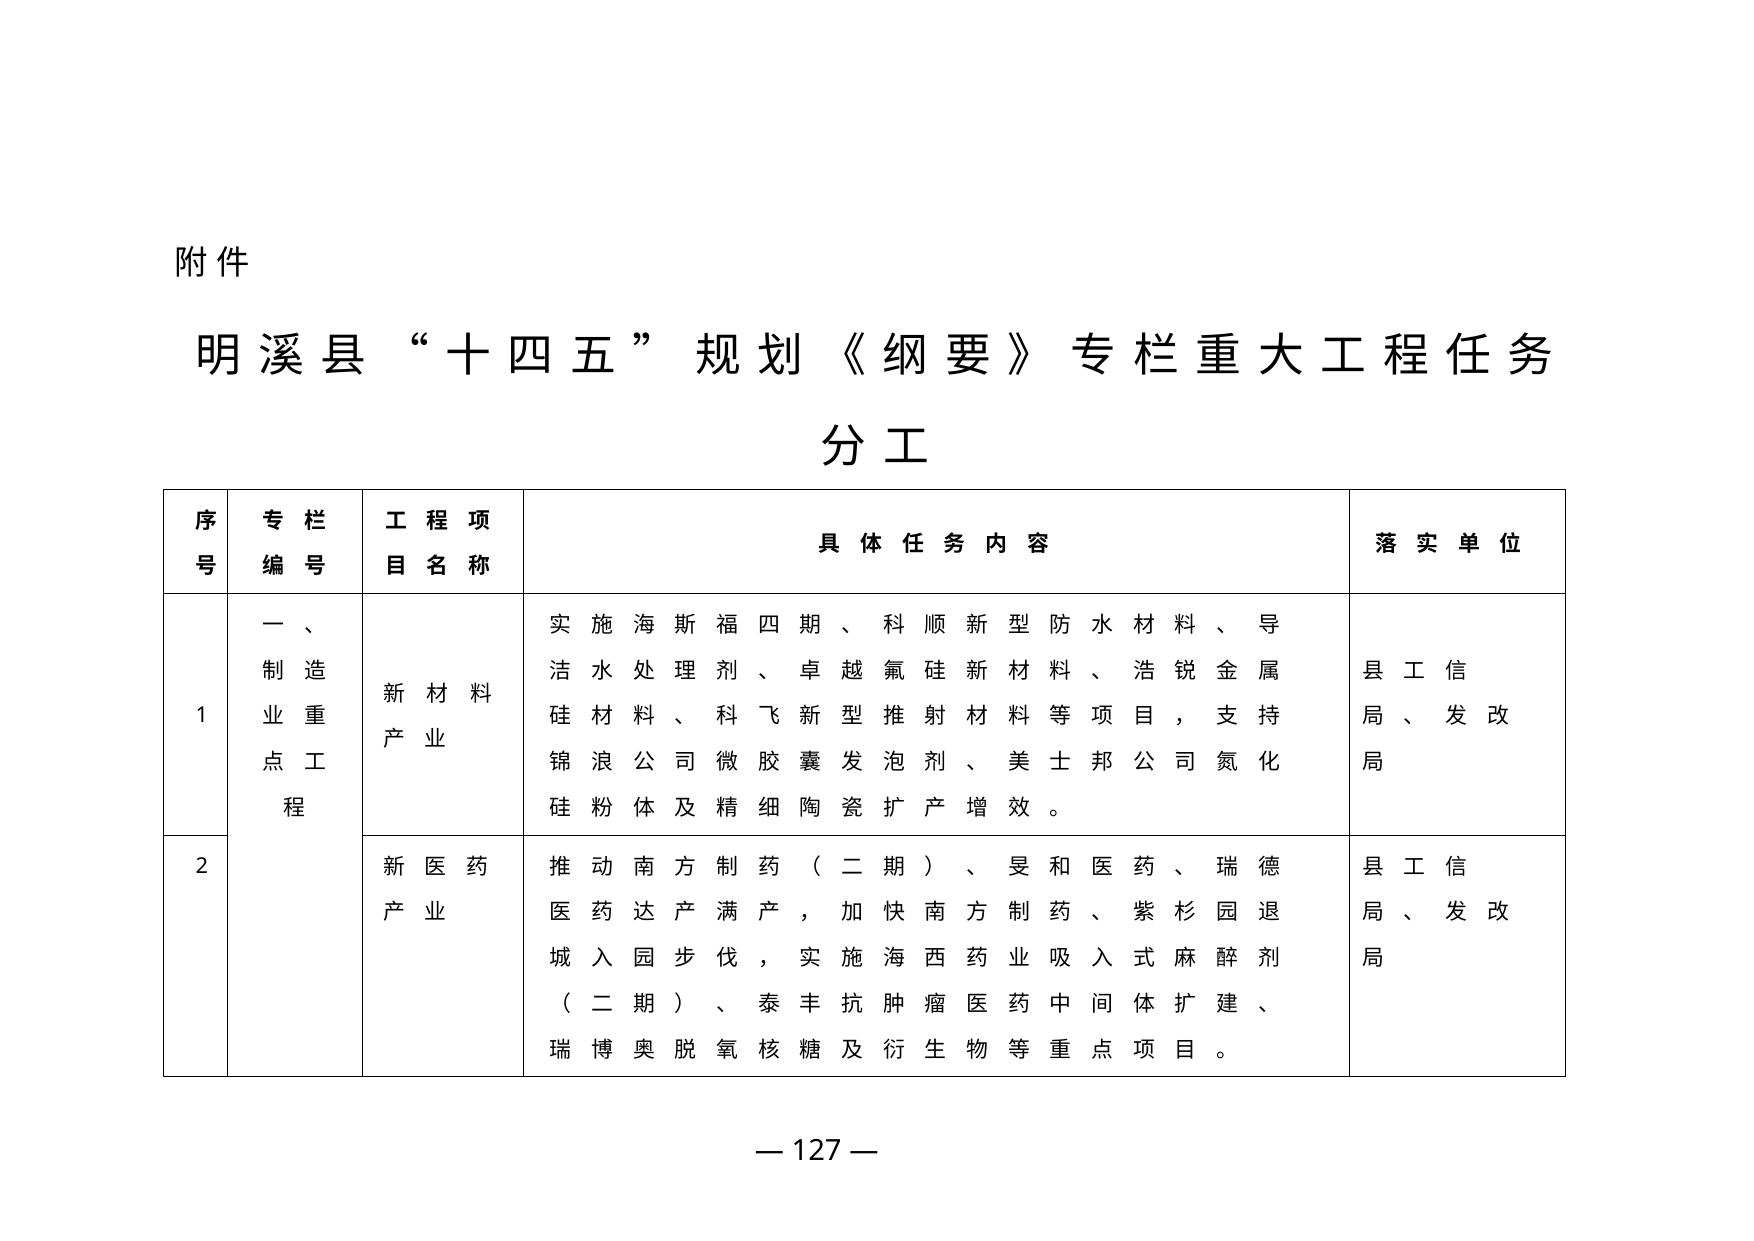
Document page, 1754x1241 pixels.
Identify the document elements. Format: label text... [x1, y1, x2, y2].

table_header 序号 [164, 490, 227, 593]
table_header 落实单位 [1350, 490, 1565, 593]
table_header 具体任务内容 [524, 490, 1349, 593]
table_header 工程项目名称 [363, 490, 523, 593]
table_cell 县工信局、发改局 [1350, 594, 1565, 835]
table_cell 新医药产业 [363, 836, 523, 1076]
table_cell 推动南方制药（二期）、旻和医药、瑞德医药达产满产，加快南方制药、紫杉园退城入园步伐，实施海西药业吸入式麻醉剂（二期）、泰丰抗肿瘤医药中间体扩建、瑞博奥脱氧核糖及衍生物等重点项目。 [524, 836, 1349, 1076]
text 附件 [174, 214, 1591, 306]
table_cell 一、制造业重点工程 [228, 594, 362, 1076]
text 明溪县“十四五”规划《纲要》专栏重大工程任务分工 [174, 306, 1591, 489]
table_cell 县工信局、发改局 [1350, 836, 1565, 1076]
table_cell 1 [164, 594, 227, 835]
table_cell 实施海斯福四期、科顺新型防水材料、导洁水处理剂、卓越氟硅新材料、浩锐金属硅材料、科飞新型推射材料等项目，支持锦浪公司微胶囊发泡剂、美士邦公司氮化硅粉体及精细陶瓷扩产增效。 [524, 594, 1349, 835]
table_cell 2 [164, 836, 227, 1076]
table_header 专栏编号 [228, 490, 362, 593]
table_cell 新材料产业 [363, 594, 523, 835]
